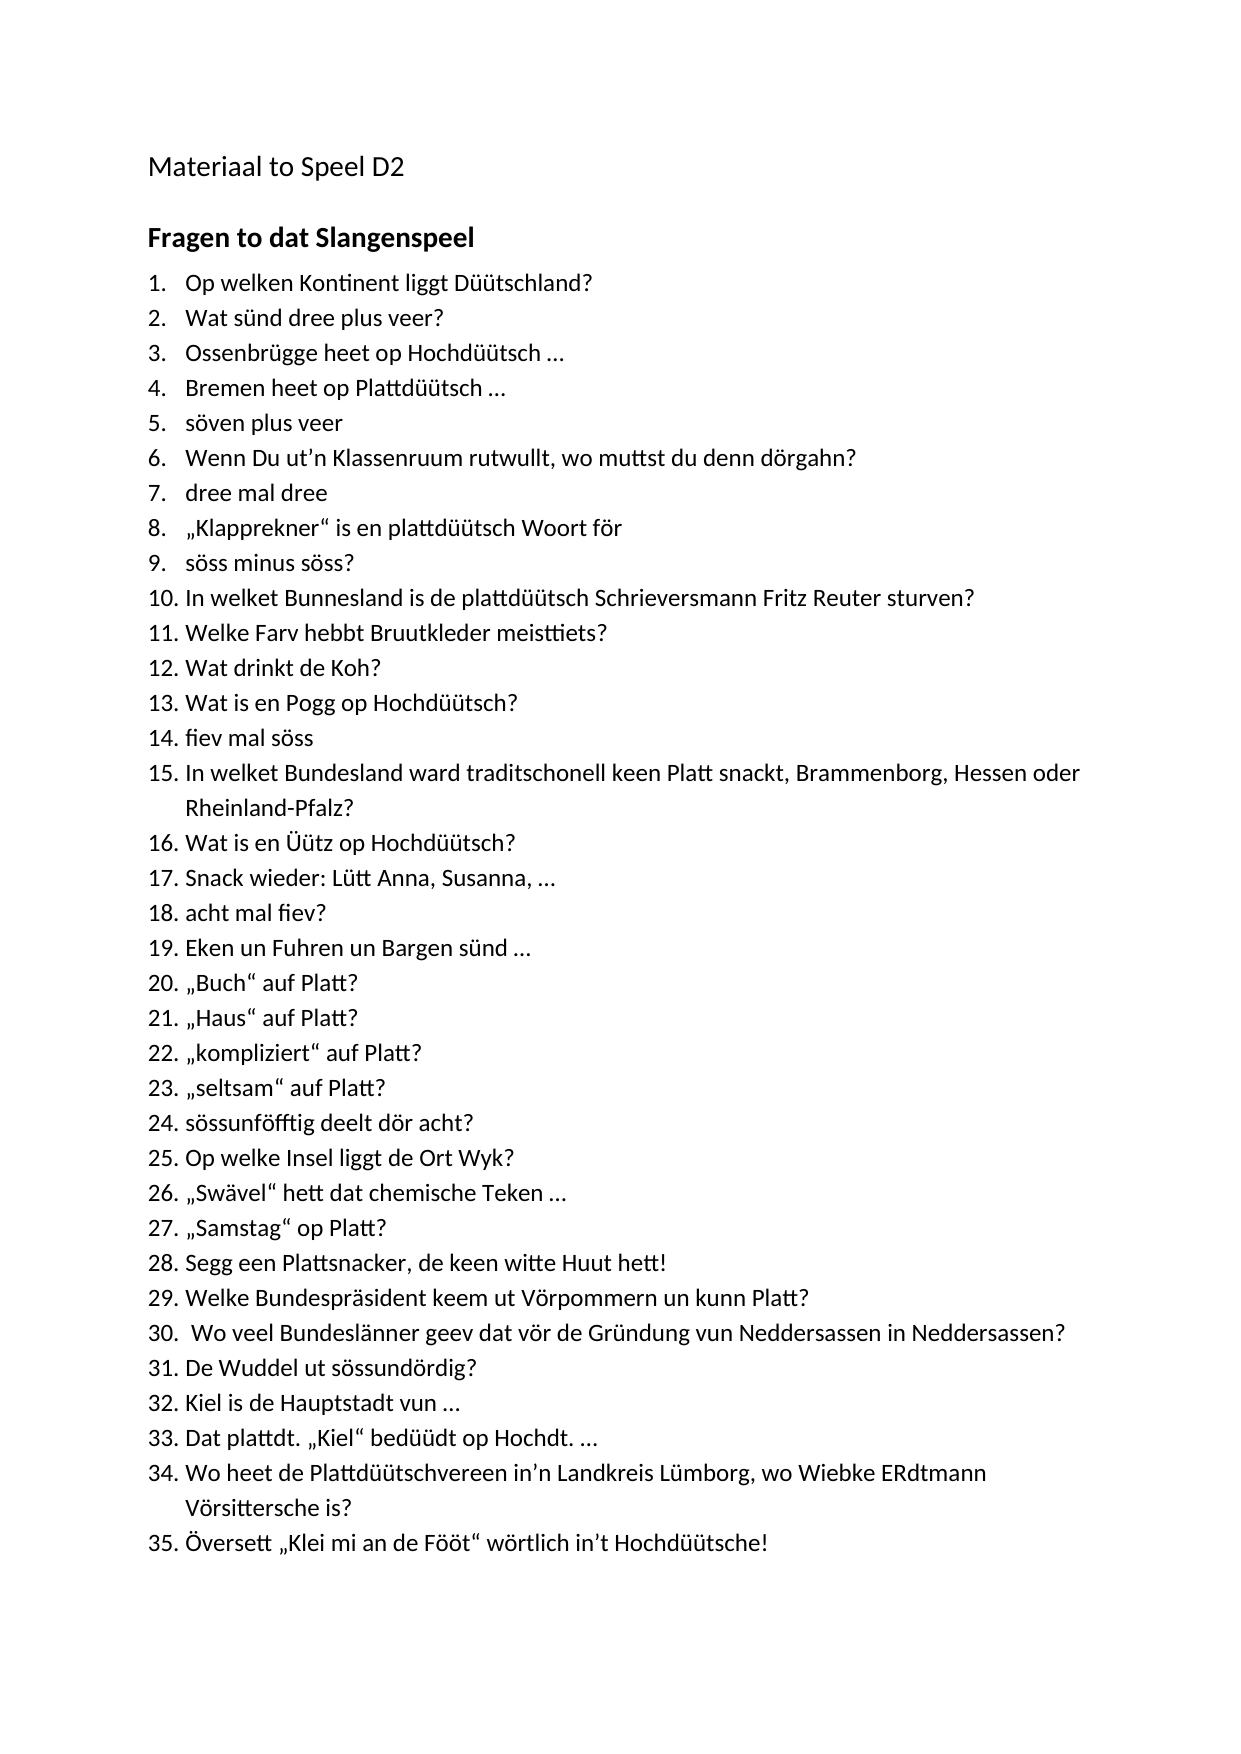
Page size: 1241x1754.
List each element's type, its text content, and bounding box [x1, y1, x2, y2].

list In welket Bundesland ward traditschonell keen Platt snackt, Brammenborg, Hessen oder Rheinland-Pfalz? [148, 757, 1093, 822]
list „Klapprekner“ is en plattdüütsch Woort för [148, 512, 1093, 542]
list Wo veel Bundeslänner geev dat vör de Gründung vun Neddersassen in Neddersassen? [148, 1317, 1093, 1347]
list Wat is en Üütz op Hochdüütsch? [148, 827, 1093, 857]
list Ossenbrügge heet op Hochdüütsch … [148, 337, 1093, 367]
list acht mal fiev? [148, 897, 1093, 927]
list Wat sünd dree plus veer? [148, 302, 1093, 332]
list Op welke Insel liggt de Ort Wyk? [148, 1142, 1093, 1172]
list Bremen heet op Plattdüütsch … [148, 372, 1093, 402]
list „seltsam“ auf Platt? [148, 1072, 1093, 1102]
list „Swävel“ hett dat chemische Teken … [148, 1177, 1093, 1207]
list In welket Bunnesland is de plattdüütsch Schrieversmann Fritz Reuter sturven? [148, 582, 1093, 612]
list Welke Farv hebbt Bruutkleder meisttiets? [148, 617, 1093, 647]
list Welke Bundespräsident keem ut Vörpommern un kunn Platt? [148, 1282, 1093, 1312]
list Wenn Du ut’n Klassenruum rutwullt, wo muttst du denn dörgahn? [148, 442, 1093, 472]
list Översett „Klei mi an de Fööt“ wörtlich in’t Hochdüütsche! [148, 1527, 1093, 1557]
list Wat drinkt de Koh? [148, 652, 1093, 682]
list „Haus“ auf Platt? [148, 1002, 1093, 1032]
list söven plus veer [148, 407, 1093, 437]
list De Wuddel ut sössundördig? [148, 1352, 1093, 1382]
list Wo heet de Plattdüütschvereen in’n Landkreis Lümborg, wo Wiebke ERdtmann Vörsittersche is? [148, 1457, 1093, 1522]
list fiev mal söss [148, 722, 1093, 752]
list Wat is en Pogg op Hochdüütsch? [148, 687, 1093, 717]
list Dat plattdt. „Kiel“ bedüüdt op Hochdt. … [148, 1422, 1093, 1452]
list „kompliziert“ auf Platt? [148, 1037, 1093, 1067]
list söss minus söss? [148, 547, 1093, 577]
list „Samstag“ op Platt? [148, 1212, 1093, 1242]
text Fragen to dat Slangenspeel [148, 219, 1093, 254]
list Eken un Fuhren un Bargen sünd … [148, 932, 1093, 962]
list Kiel is de Hauptstadt vun … [148, 1387, 1093, 1417]
list Segg een Plattsnacker, de keen witte Huut hett! [148, 1247, 1093, 1277]
list Snack wieder: Lütt Anna, Susanna, … [148, 862, 1093, 892]
list sössunföfftig deelt dör acht? [148, 1107, 1093, 1137]
list „Buch“ auf Platt? [148, 967, 1093, 997]
list Op welken Kontinent liggt Düütschland? [148, 267, 1093, 297]
list dree mal dree [148, 477, 1093, 507]
text Materiaal to Speel D2 [148, 148, 1093, 183]
